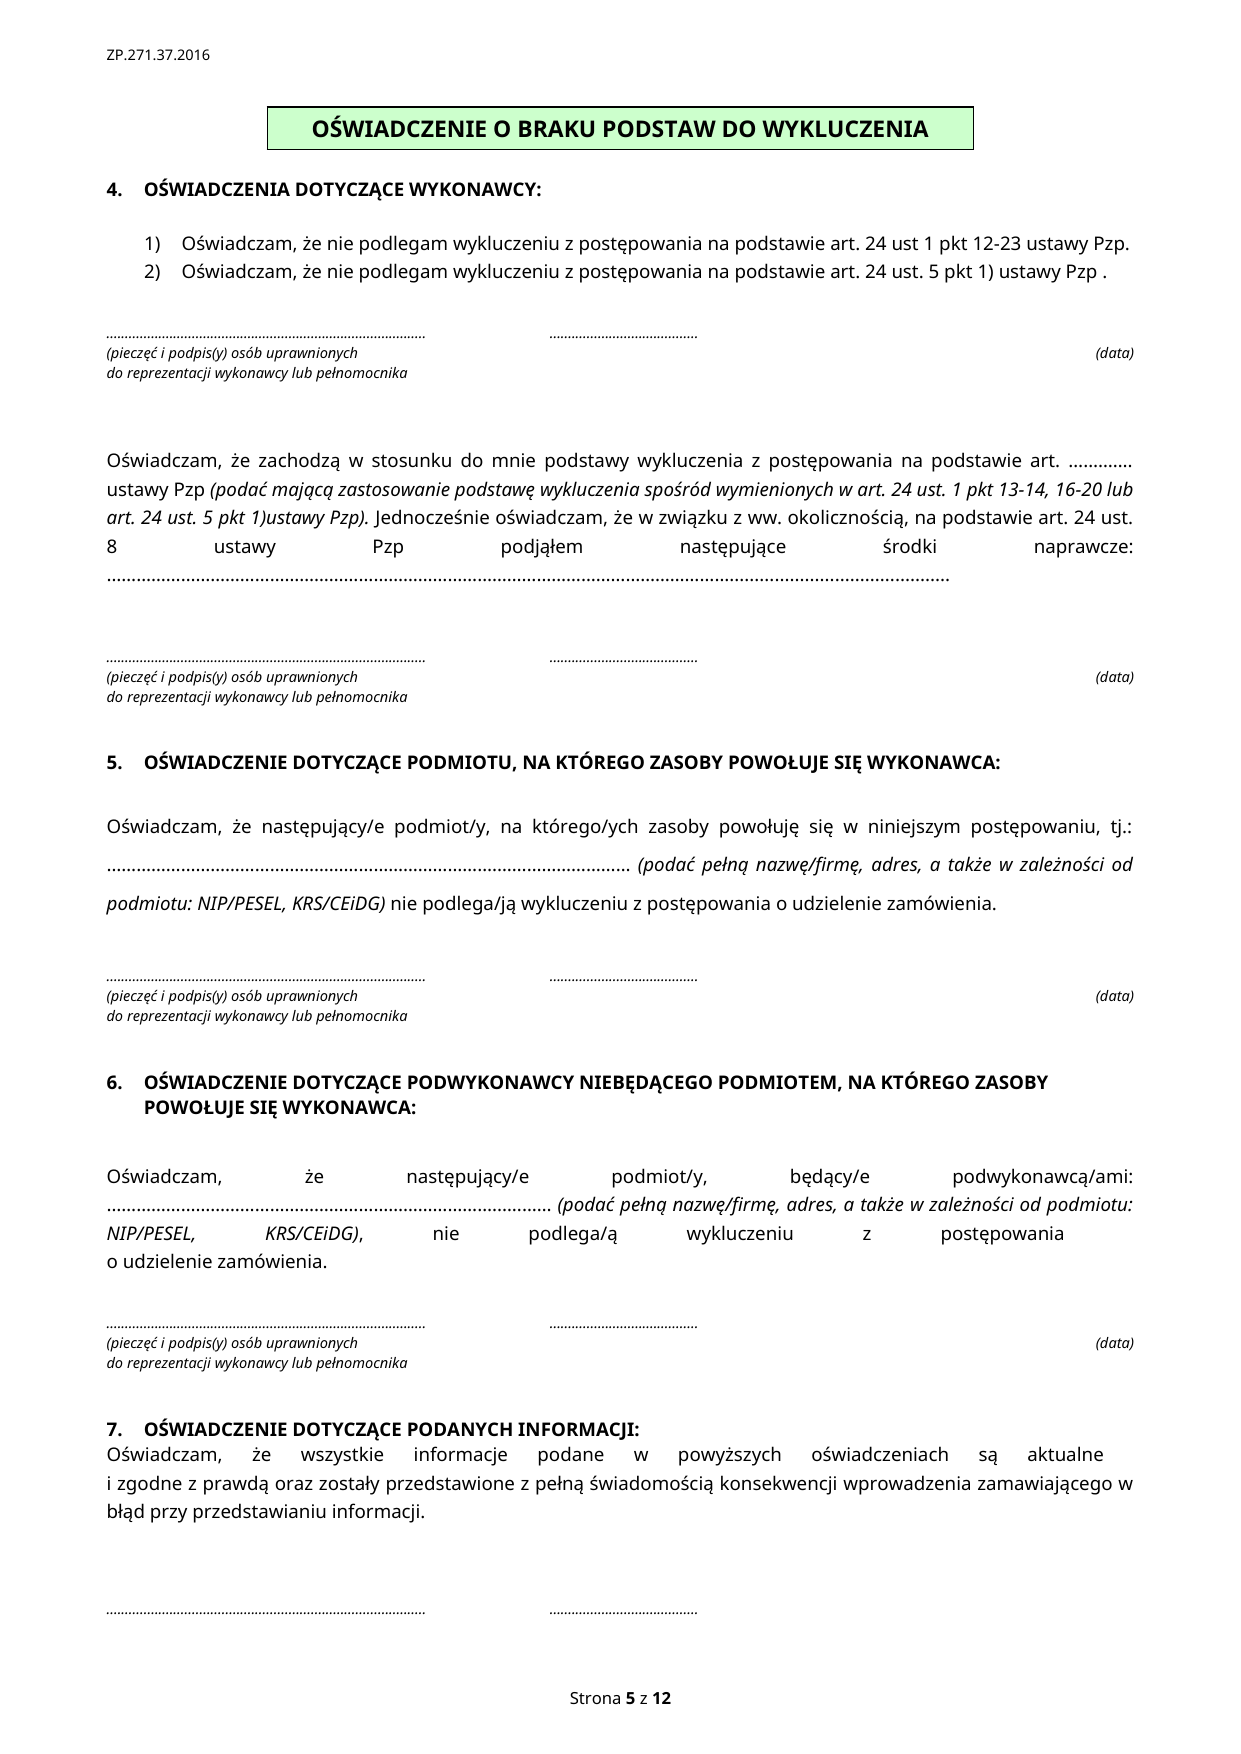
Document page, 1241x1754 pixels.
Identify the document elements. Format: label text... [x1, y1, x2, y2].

text Oświadczam, że wszystkie informacje podane w powyższych oświadczeniach są aktualne i zgodne z prawdą oraz zostały przedstawione z pełną świadomością konsekwencji wprowadzenia zamawiającego w błąd przy przedstawianiu informacji. [106, 1442, 1134, 1524]
text (pieczęć i podpis(y) osób uprawnionych (data) do reprezentacji wykonawcy lub pełnomocnika [106, 667, 1134, 706]
text Oświadczam, że następujący/e podmiot/y, na którego/ych zasoby powołuję się w niniejszym postępowaniu, tj.: …………………………………………………………………….……………………… (podać pełną nazwę/firmę, adres, a także w zależności od podmiotu: NIP/PESEL, KRS/CEiDG) nie podlega/ją wykluczeniu z postępowania o udzielenie zamówienia. [106, 813, 1134, 915]
text ...................................................................................... ........................................ [106, 966, 1134, 986]
text ...................................................................................... ........................................ [106, 323, 1134, 343]
text Oświadczam, że zachodzą w stosunku do mnie podstawy wykluczenia z postępowania na podstawie art. …………. ustawy Pzp (podać mającą zastosowanie podstawę wykluczenia spośród wymienionych w art. 24 ust. 1 pkt 13-14, 16-20 lub art. 24 ust. 5 pkt 1)ustawy Pzp). Jednocześnie oświadczam, że w związku z ww. okolicznością, na podstawie art. 24 ust. 8 ustawy Pzp podjąłem następujące środki naprawcze: ………………………………………………………………………………………………………………............................................ [106, 447, 1134, 587]
list OŚWIADCZENIA DOTYCZĄCE WYKONAWCY: [106, 176, 1134, 201]
list OŚWIADCZENIE DOTYCZĄCE PODMIOTU, NA KTÓREGO ZASOBY POWOŁUJE SIĘ WYKONAWCA: [106, 749, 1134, 775]
text Oświadczam, że następujący/e podmiot/y, będący/e podwykonawcą/ami: ……………………………………………………………………..….…… (podać pełną nazwę/firmę, adres, a także w zależności od podmiotu: NIP/PESEL, KRS/CEiDG), nie podlega/ą wykluczeniu z postępowania o udzielenie zamówienia. [106, 1163, 1134, 1274]
list OŚWIADCZENIE DOTYCZĄCE PODANYCH INFORMACJI: [106, 1416, 1134, 1442]
list Oświadczam, że nie podlegam wykluczeniu z postępowania na podstawie art. 24 ust 1 pkt 12-23 ustawy Pzp. [144, 230, 1134, 256]
text (pieczęć i podpis(y) osób uprawnionych (data) do reprezentacji wykonawcy lub pełnomocnika [106, 986, 1134, 1026]
text ...................................................................................... ........................................ [106, 1313, 1134, 1333]
text ...................................................................................... ........................................ [106, 647, 1134, 667]
list Oświadczam, że nie podlegam wykluczeniu z postępowania na podstawie art. 24 ust. 5 pkt 1) ustawy Pzp . [144, 258, 1134, 284]
table_header OŚWIADCZENIE O BRAKU PODSTAW DO WYKLUCZENIA [268, 108, 973, 149]
list OŚWIADCZENIE DOTYCZĄCE PODWYKONAWCY NIEBĘDĄCEGO PODMIOTEM, NA KTÓREGO ZASOBY POWOŁUJE SIĘ WYKONAWCA: [106, 1069, 1134, 1120]
text (pieczęć i podpis(y) osób uprawnionych (data) do reprezentacji wykonawcy lub pełnomocnika [106, 343, 1134, 383]
text ...................................................................................... ........................................ [106, 1599, 1134, 1619]
text (pieczęć i podpis(y) osób uprawnionych (data) do reprezentacji wykonawcy lub pełnomocnika [106, 1333, 1134, 1373]
